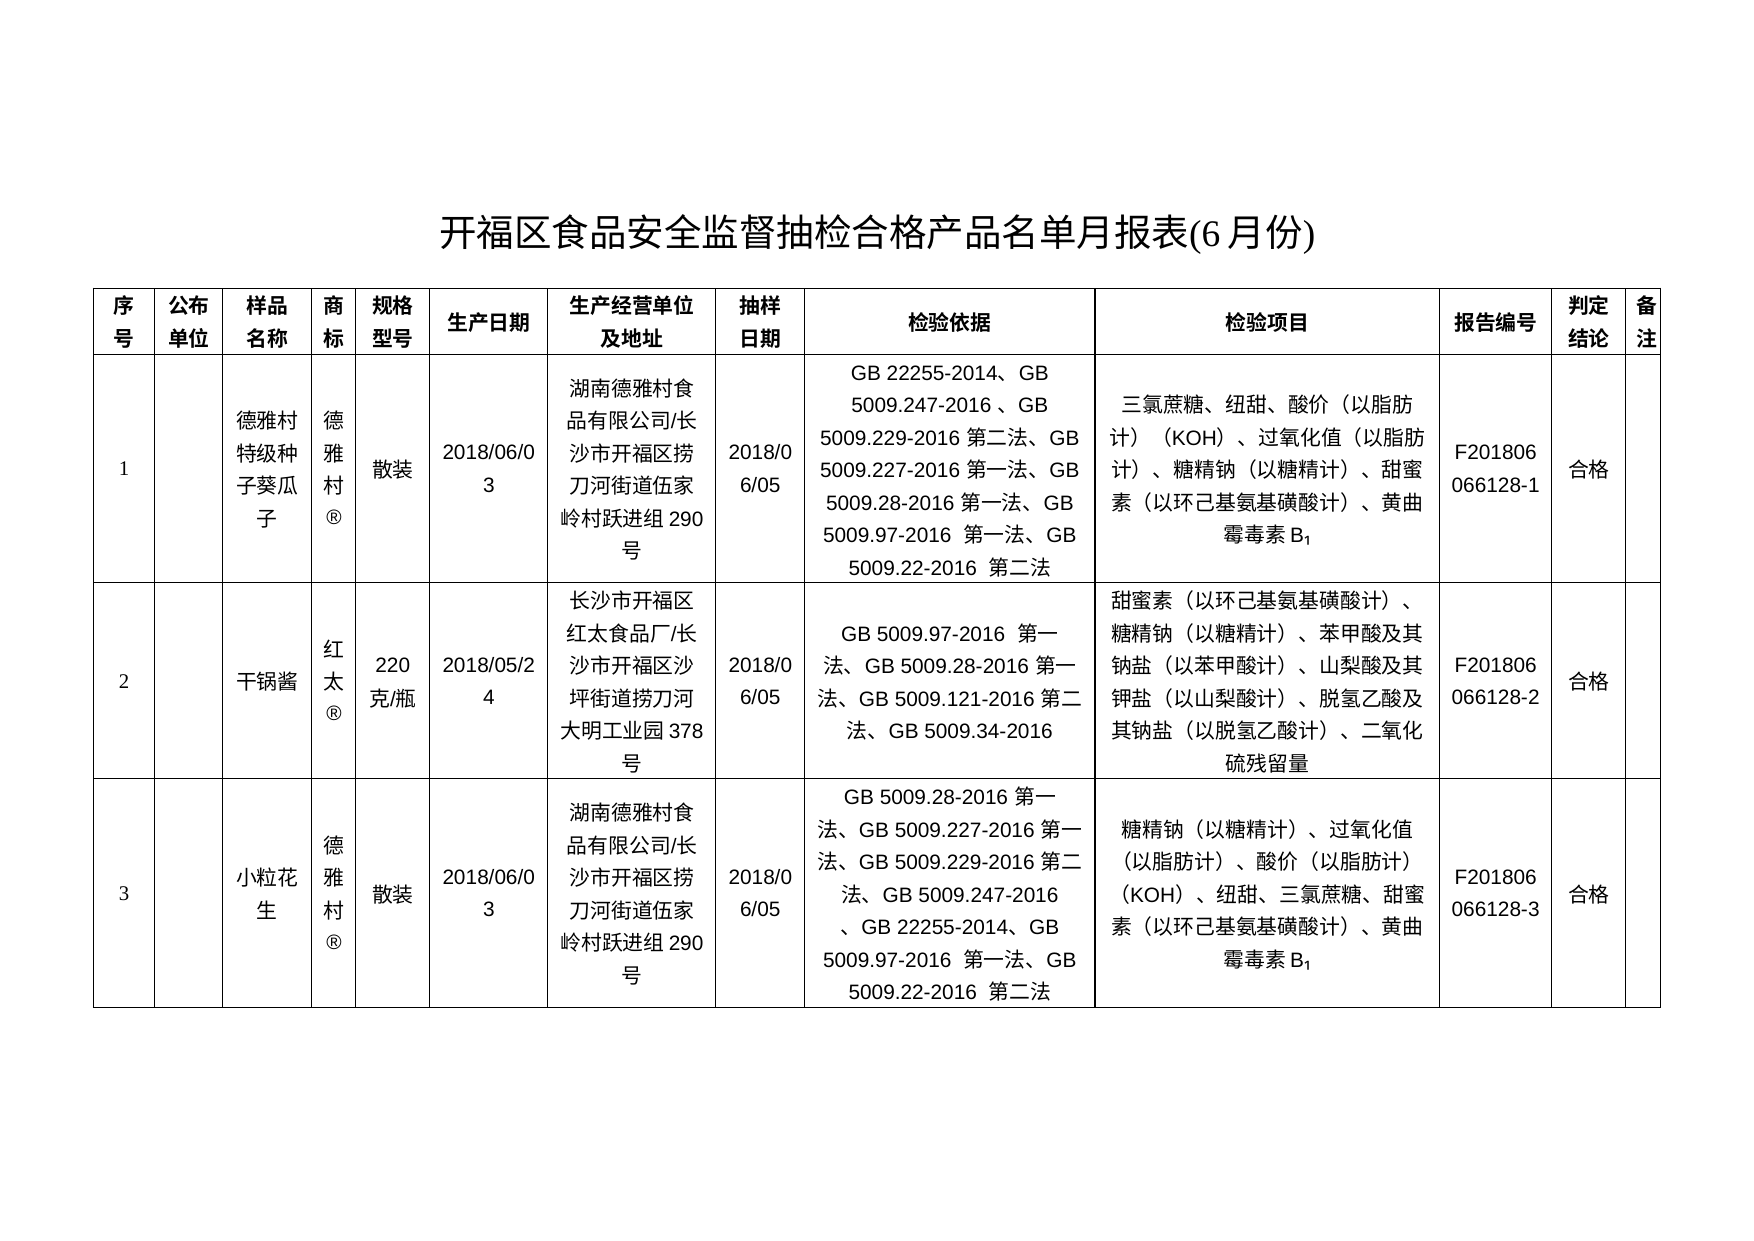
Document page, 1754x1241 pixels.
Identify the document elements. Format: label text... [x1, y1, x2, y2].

table_cell F201806066128-1 [1440, 355, 1551, 582]
table_cell 长沙市开福区红太食品厂/长沙市开福区沙坪街道捞刀河大明工业园378号 [548, 583, 715, 778]
table_cell 德雅村特级种子葵瓜子 [223, 355, 311, 582]
table_cell [1626, 355, 1660, 582]
table_cell 湖南德雅村食品有限公司/长沙市开福区捞刀河街道伍家岭村跃进组290号 [548, 779, 715, 1007]
table_cell GB 5009.97-2016 第一法、GB 5009.28-2016 第一法、GB 5009.121-2016 第二法、GB 5009.34-2016 [805, 583, 1094, 778]
table_header 生产日期 [430, 289, 547, 354]
table_header 生产经营单位及地址 [548, 289, 715, 354]
table_header 检验项目 [1096, 289, 1439, 354]
table_header 公布 单位 [155, 289, 222, 354]
table_cell 2018/06/05 [716, 355, 804, 582]
table_cell 甜蜜素（以环己基氨基磺酸计）、糖精钠（以糖精计）、苯甲酸及其钠盐（以苯甲酸计）、山梨酸及其钾盐（以山梨酸计）、脱氢乙酸及其钠盐（以脱氢乙酸计）、二氧化硫残留量 [1096, 583, 1439, 778]
table_header 报告编号 [1440, 289, 1551, 354]
table_cell 2018/05/24 [430, 583, 547, 778]
table_cell 干锅酱 [223, 583, 311, 778]
table_header 规格型号 [356, 289, 429, 354]
table_cell 2018/06/03 [430, 779, 547, 1007]
table_cell 合格 [1552, 583, 1625, 778]
table_cell 德雅村® [312, 355, 355, 582]
table_cell 小粒花生 [223, 779, 311, 1007]
table_cell 2018/06/05 [716, 779, 804, 1007]
table_cell 散装 [356, 779, 429, 1007]
table_cell [155, 355, 222, 582]
table_cell 红太® [312, 583, 355, 778]
table_cell [1626, 779, 1660, 1007]
table_cell 2018/06/03 [430, 355, 547, 582]
table_cell 3 [94, 779, 154, 1007]
table_header 备注 [1626, 289, 1660, 354]
table_cell GB 22255-2014、GB 5009.247-2016 、GB 5009.229-2016 第二法、GB 5009.227-2016 第一法、GB 5009.28-2016 第一法、GB 5009.97-2016 第一法、GB 5009.22-2016 第二法 [805, 355, 1094, 582]
table_header 抽样 日期 [716, 289, 804, 354]
table_cell 合格 [1552, 355, 1625, 582]
table_header 样品 名称 [223, 289, 311, 354]
table_cell 1 [94, 355, 154, 582]
table_cell 2018/06/05 [716, 583, 804, 778]
table_header 检验依据 [805, 289, 1094, 354]
table_cell F201806066128-2 [1440, 583, 1551, 778]
table_cell 糖精钠（以糖精计）、过氧化值（以脂肪计）、酸价（以脂肪计）（KOH）、纽甜、三氯蔗糖、甜蜜素（以环己基氨基磺酸计）、黄曲霉毒素B₁ [1096, 779, 1439, 1007]
table_cell [1626, 583, 1660, 778]
table_cell [155, 583, 222, 778]
table_cell 湖南德雅村食品有限公司/长沙市开福区捞刀河街道伍家岭村跃进组290号 [548, 355, 715, 582]
table_cell 220克/瓶 [356, 583, 429, 778]
table_cell 散装 [356, 355, 429, 582]
table_cell 德雅村® [312, 779, 355, 1007]
table_cell 2 [94, 583, 154, 778]
table_cell 合格 [1552, 779, 1625, 1007]
table_header 商标 [312, 289, 355, 354]
table_header 序 号 [94, 289, 154, 354]
table_cell GB 5009.28-2016 第一法、GB 5009.227-2016 第一法、GB 5009.229-2016 第二法、GB 5009.247-2016 、GB 22255-2014、GB 5009.97-2016 第一法、GB 5009.22-2016 第二法 [805, 779, 1094, 1007]
table_header 判定 结论 [1552, 289, 1625, 354]
table_cell 三氯蔗糖、纽甜、酸价（以脂肪计）（KOH）、过氧化值（以脂肪计）、糖精钠（以糖精计）、甜蜜素（以环己基氨基磺酸计）、黄曲霉毒素B₁ [1096, 355, 1439, 582]
table_cell [155, 779, 222, 1007]
table_cell F201806066128-3 [1440, 779, 1551, 1007]
text 开福区食品安全监督抽检合格产品名单月报表(6月份) [150, 198, 1604, 263]
